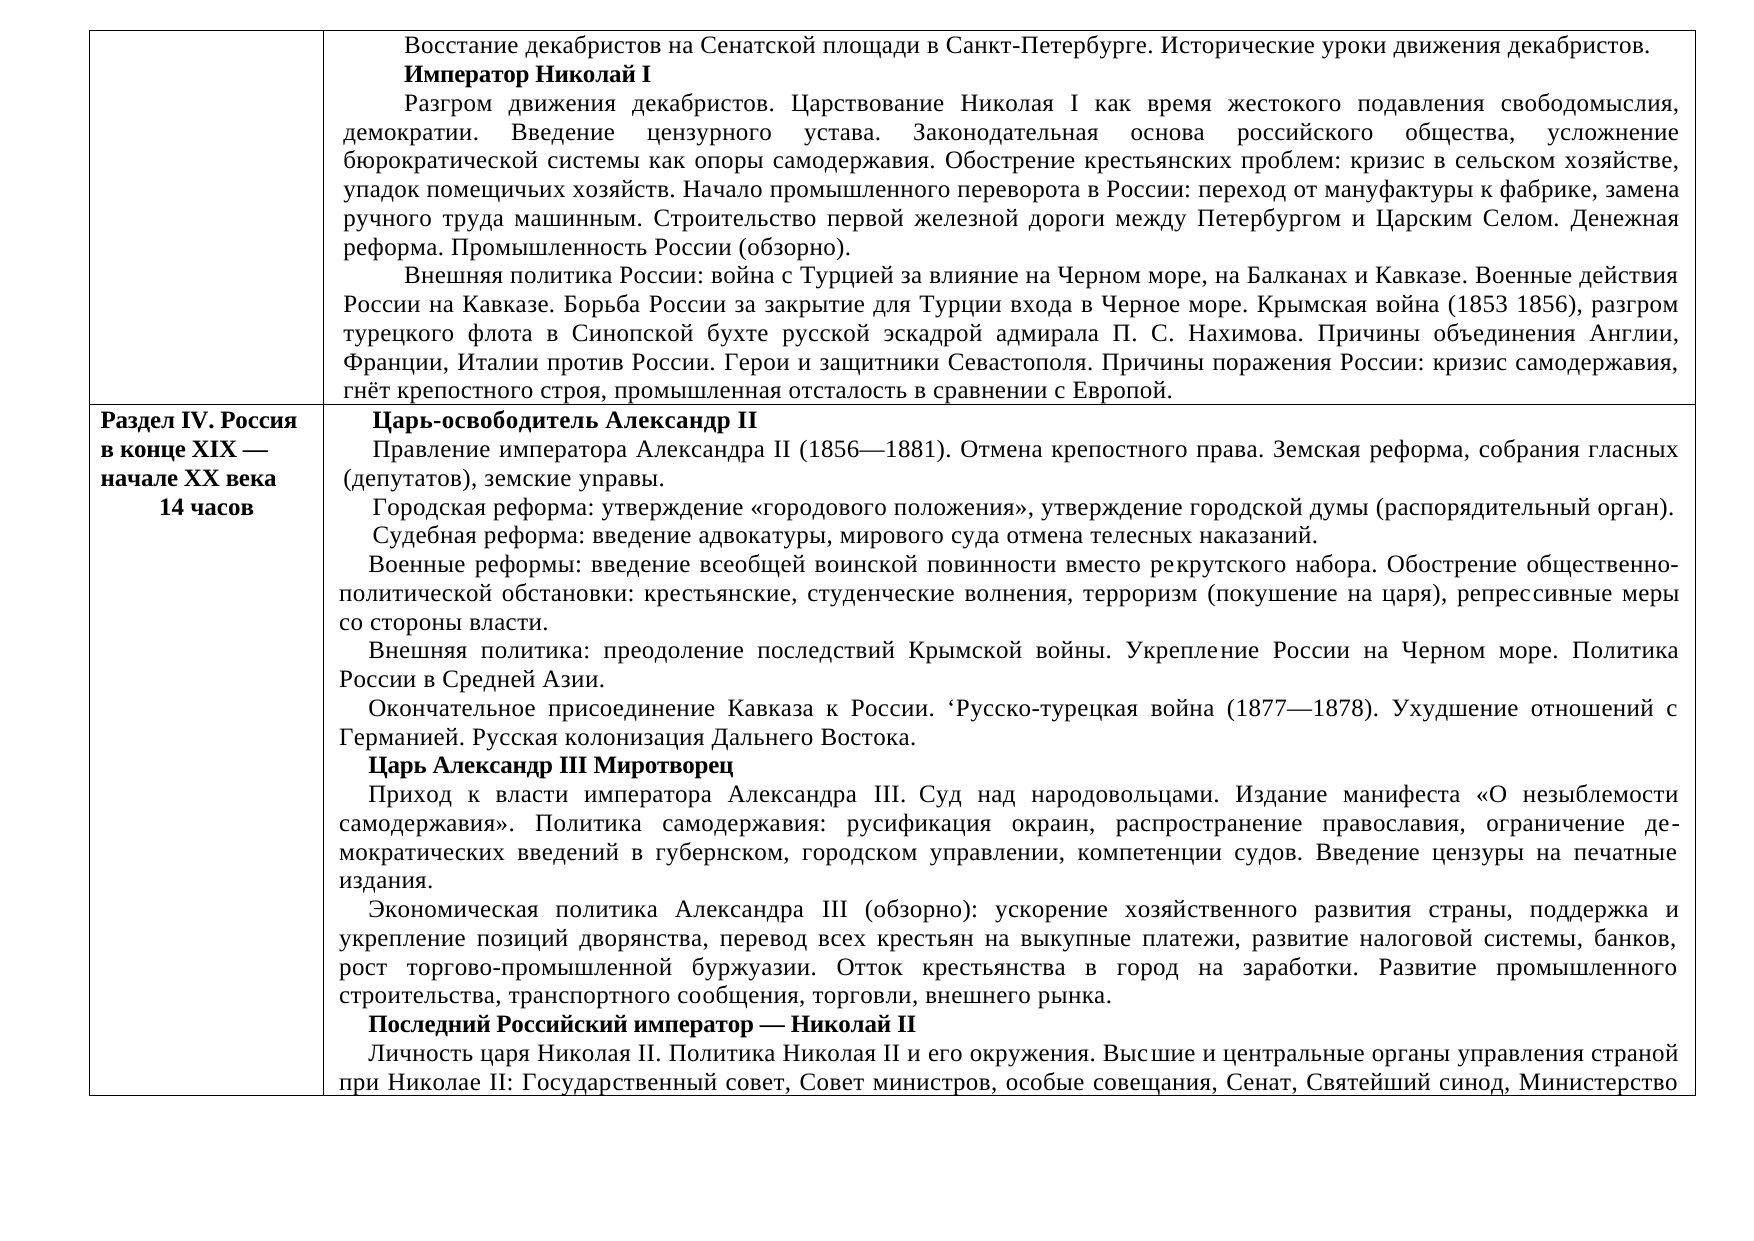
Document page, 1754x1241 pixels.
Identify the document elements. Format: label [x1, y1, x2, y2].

table_cell [90, 31, 323, 404]
table_cell [90, 405, 323, 1095]
table_cell [324, 405, 1695, 1095]
table_cell [324, 31, 1695, 404]
